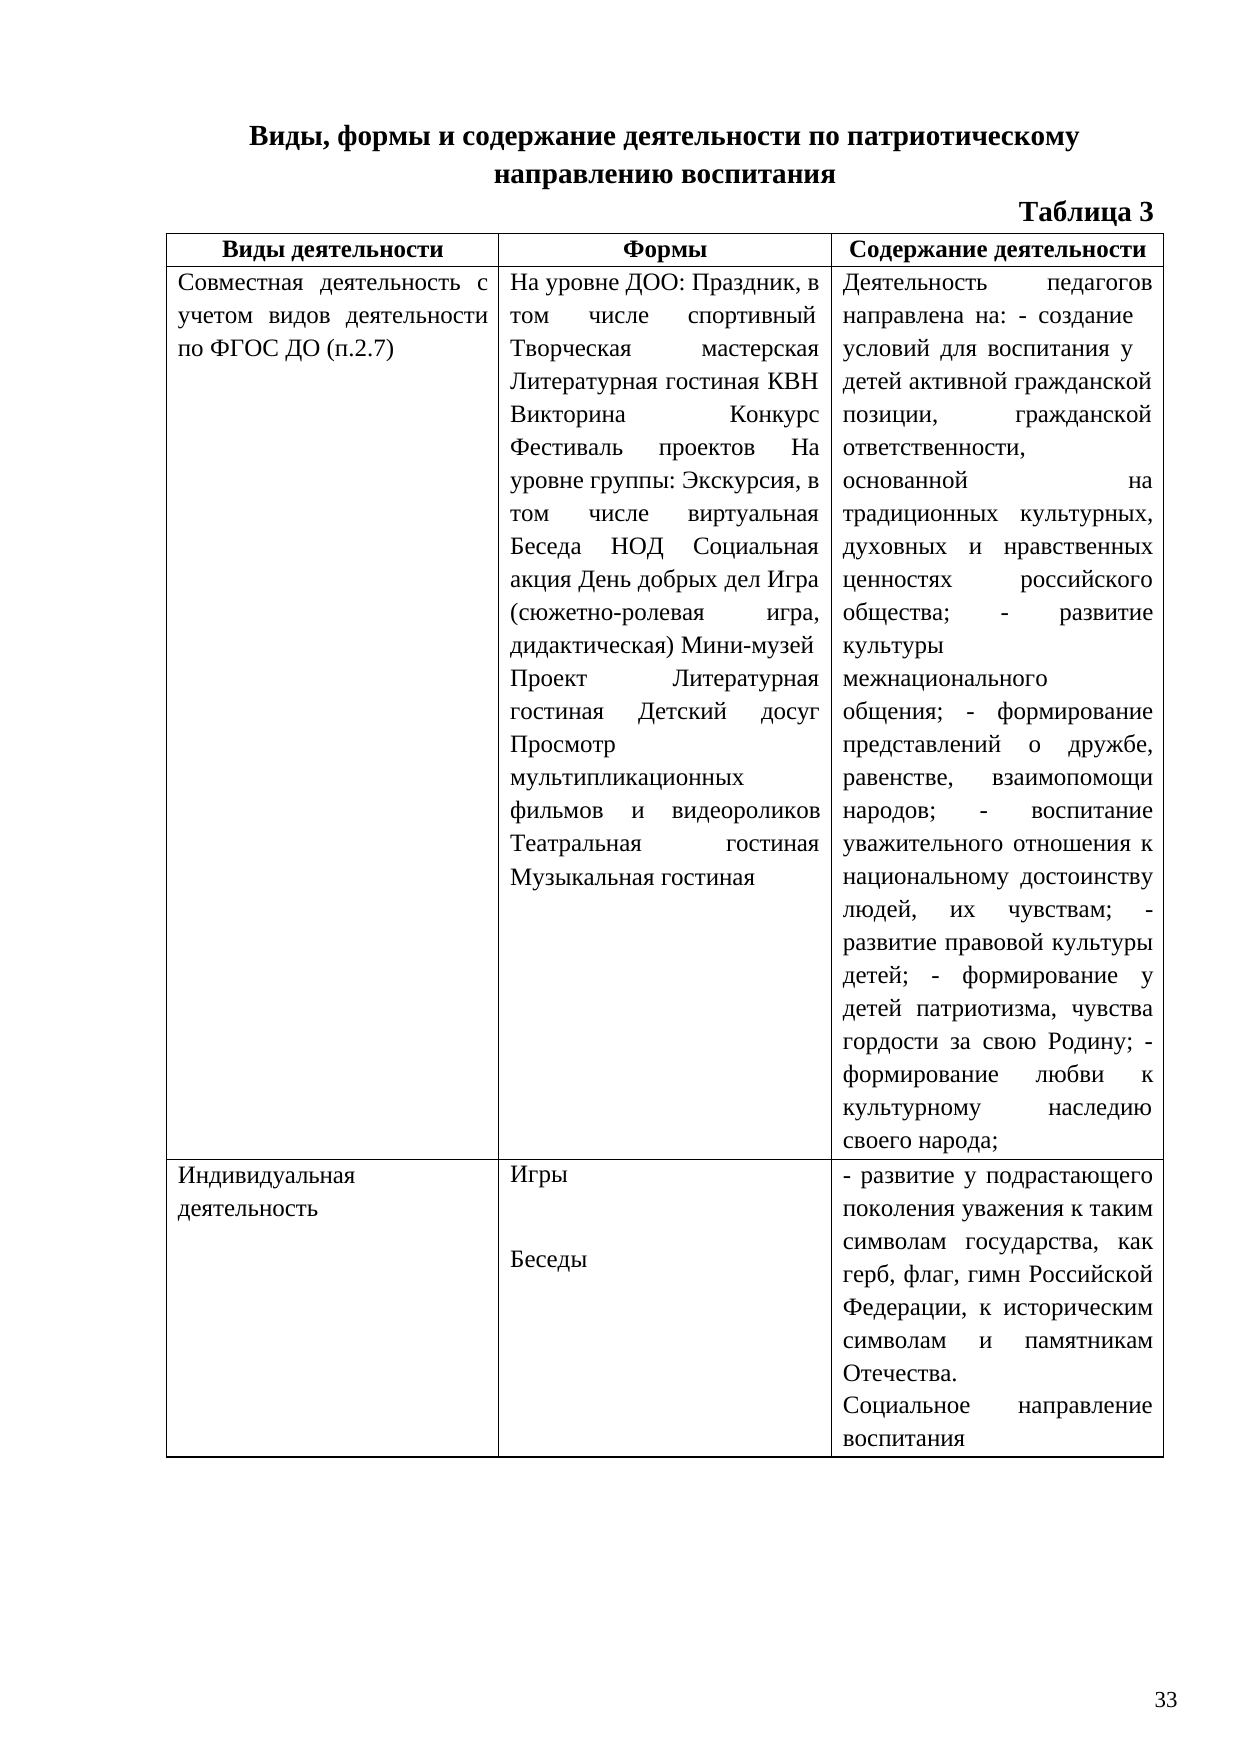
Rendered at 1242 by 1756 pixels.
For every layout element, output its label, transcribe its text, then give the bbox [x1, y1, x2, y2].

table_cell Индивидуальная деятельность [167, 1160, 498, 1456]
table_cell Совместная деятельность с учетом видов деятельности по ФГОС ДО (п.2.7) [167, 267, 498, 1159]
table_cell Игры Беседы [499, 1160, 831, 1456]
table_cell На уровне ДОО: Праздник, в том числе спортивный Творческая мастерская Литературная гостиная КВН Викторина Конкурс Фестиваль проектов На уровне группы: Экскурсия, в том числе виртуальная Беседа НОД Социальная акция День добрых дел Игра (сюжетно-ролевая игра, дидактическая) Мини-музей Проект Литературная гостиная Детский досуг Просмотр мультипликационных фильмов и видеороликов Театральная гостиная Музыкальная гостиная [499, 267, 831, 1159]
table_header Виды деятельности [167, 234, 498, 266]
text Таблица 3 [146, 195, 1154, 228]
table_cell Деятельность педагогов направлена на: - создание условий для воспитания у детей активной гражданской позиции, гражданской ответственности, основанной на традиционных культурных, духовных и нравственных ценностях российского общества; - развитие культуры межнационального общения; - формирование представлений о дружбе, равенстве, взаимопомощи народов; - воспитание уважительного отношения к национальному достоинству людей, их чувствам; - развитие правовой культуры детей; - формирование у детей патриотизма, чувства гордости за свою Родину; - формирование любви к культурному наследию своего народа; [832, 267, 1163, 1159]
table_header Содержание деятельности [832, 234, 1163, 266]
table_header Формы [499, 234, 831, 266]
subtitle Виды, формы и содержание деятельности по патриотическому направлению воспитания [249, 118, 1082, 190]
table_cell - развитие у подрастающего поколения уважения к таким символам государства, как герб, флаг, гимн Российской Федерации, к историческим символам и памятникам Отечества. Социальное направление воспитания [832, 1160, 1163, 1456]
